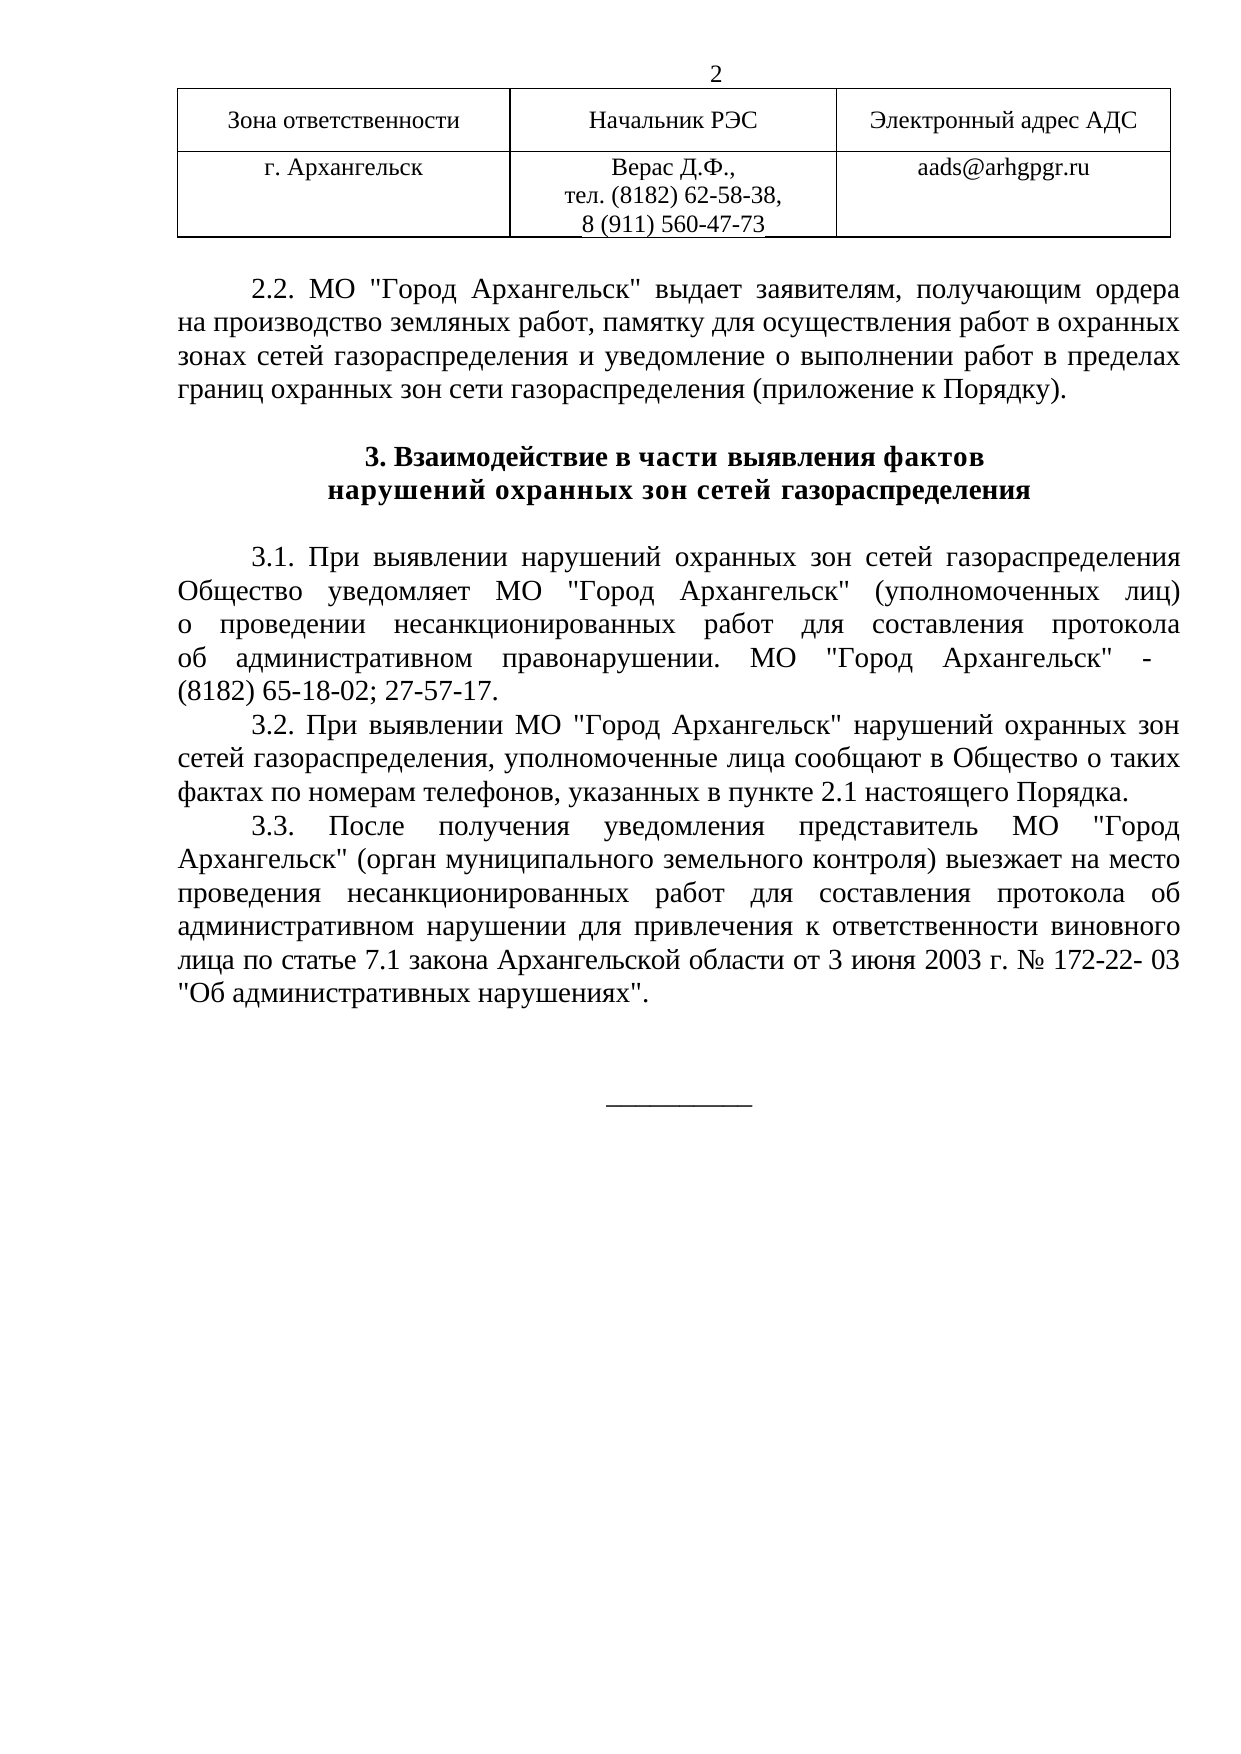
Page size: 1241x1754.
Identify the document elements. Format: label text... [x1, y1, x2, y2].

table_cell г. Архангельск [178, 152, 509, 236]
table_header Начальник РЭС [511, 89, 836, 151]
table_header Зона ответственности [178, 89, 509, 151]
text 3.2. При выявлении МО "Город Архангельск" нарушений охранных зон сетей газораспределения, уполномоченные лица сообщают в Общество о таких фактах по номерам телефонов, указанных в пункте 2.1 настоящего Порядка. [177, 707, 1181, 808]
text 3. Взаимодействие в части выявления фактов нарушений охранных зон сетей газораспределения [177, 439, 638, 506]
text __________ [177, 1076, 1181, 1109]
table_cell Верас Д.Ф., тел. (8182) 62-58-38, 8 (911) 560-47-73 [735, 152, 836, 236]
table_cell aads@arhgpgr.ru [837, 152, 1170, 236]
text 2 [177, 59, 1181, 88]
table_header Электронный адрес АДС [837, 89, 1170, 151]
text 3. Взаимодействие в части выявления фактов нарушений охранных зон сетей газораспределения [727, 439, 1181, 506]
text 3.3. После получения уведомления представитель МО "Город Архангельск" (орган муниципального земельного контроля) выезжает на место проведения несанкционированных работ для составления протокола об административном нарушении для привлечения к ответственности виновного лица по статье 7.1 закона Архангельской области от 3 июня 2003 г. № 172-22- 03 "Об административных нарушениях". [177, 808, 1181, 1009]
table_cell Верас Д.Ф., тел. (8182) 62-58-38, 8 (911) 560-47-73 [511, 152, 611, 236]
text 2.2. МО "Город Архангельск" выдает заявителям, получающим ордера на производство земляных работ, памятку для осуществления работ в охранных зонах сетей газораспределения и уведомление о выполнении работ в пределах границ охранных зон сети газораспределения (приложение к Порядку). [177, 271, 1181, 405]
text 3.1. При выявлении нарушений охранных зон сетей газораспределения Общество уведомляет МО "Город Архангельск" (уполномоченных лиц) о проведении несанкционированных работ для составления протокола об административном правонарушении. МО "Город Архангельск" - (8182) 65-18-02; 27-57-17. [177, 539, 1181, 707]
